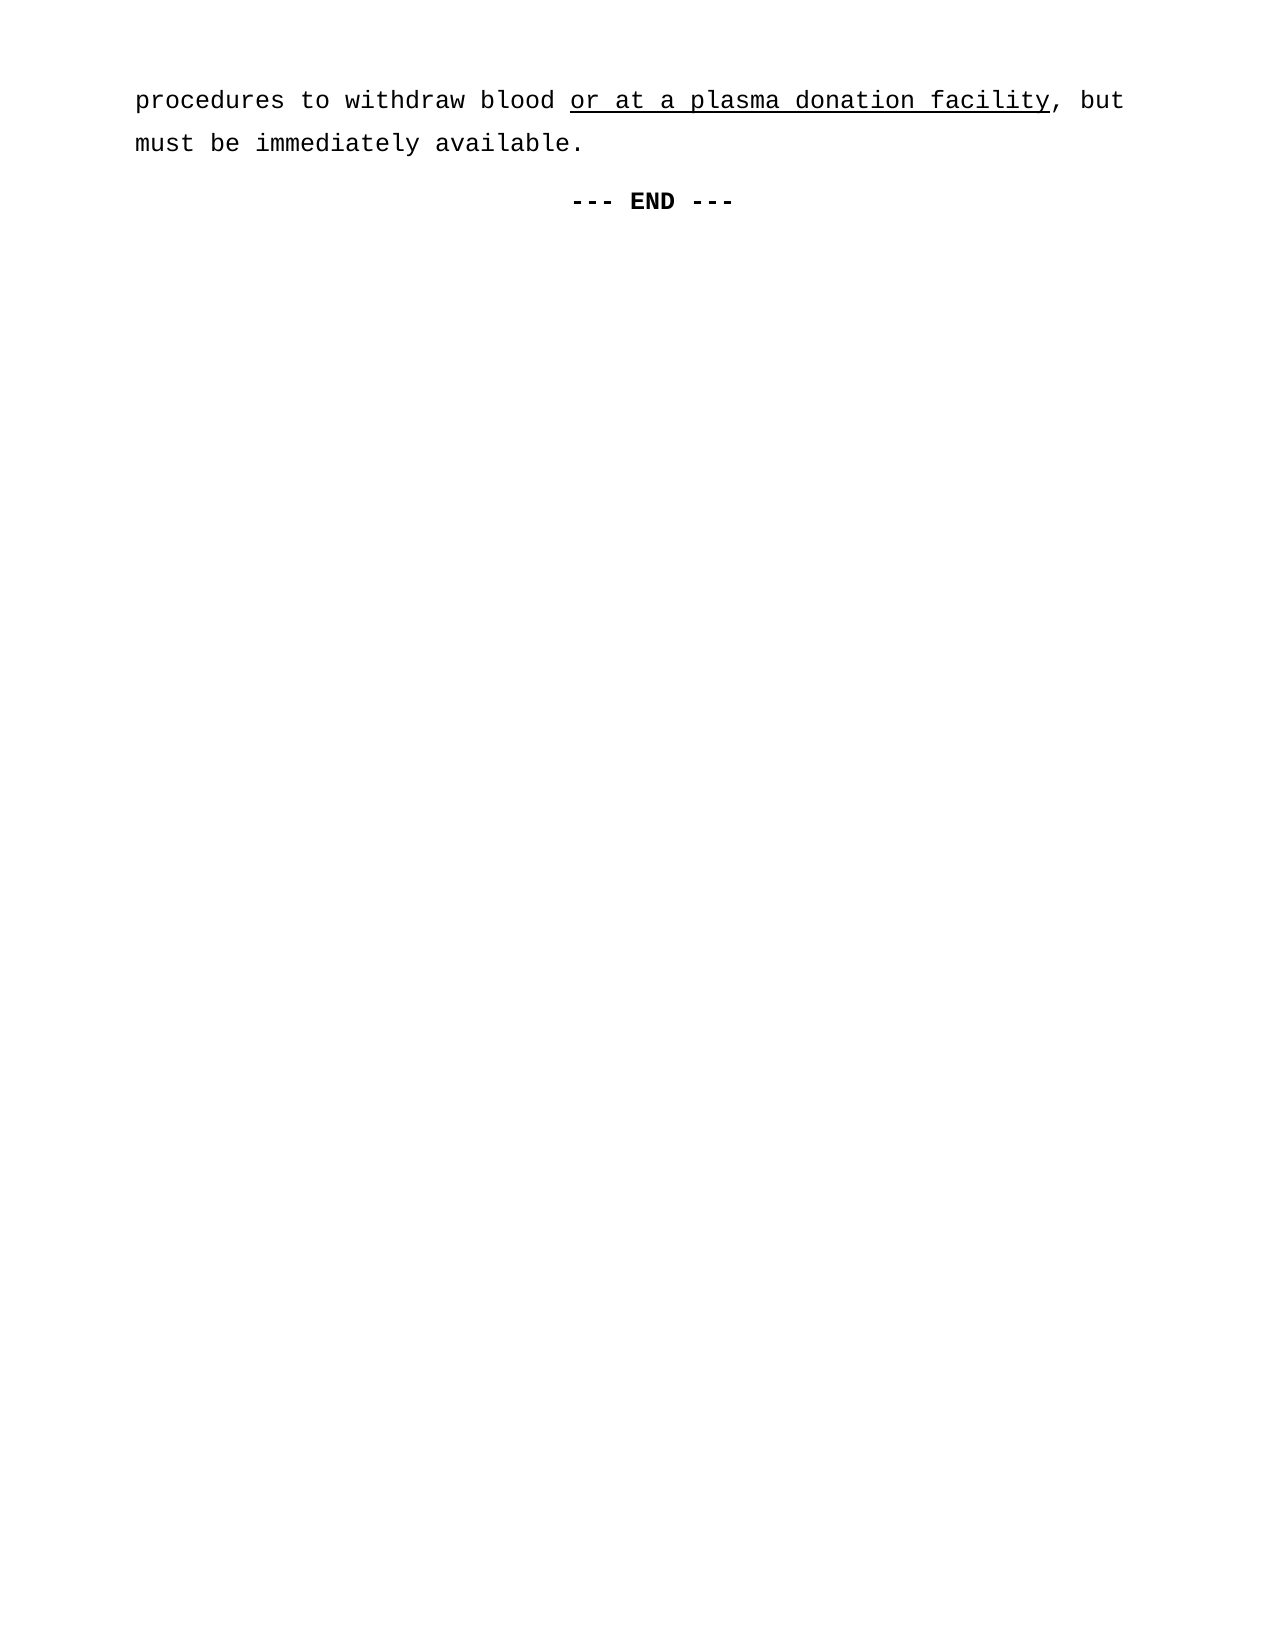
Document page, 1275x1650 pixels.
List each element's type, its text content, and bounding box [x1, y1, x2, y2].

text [135, 75, 1170, 160]
text --- END --- [135, 188, 1170, 217]
